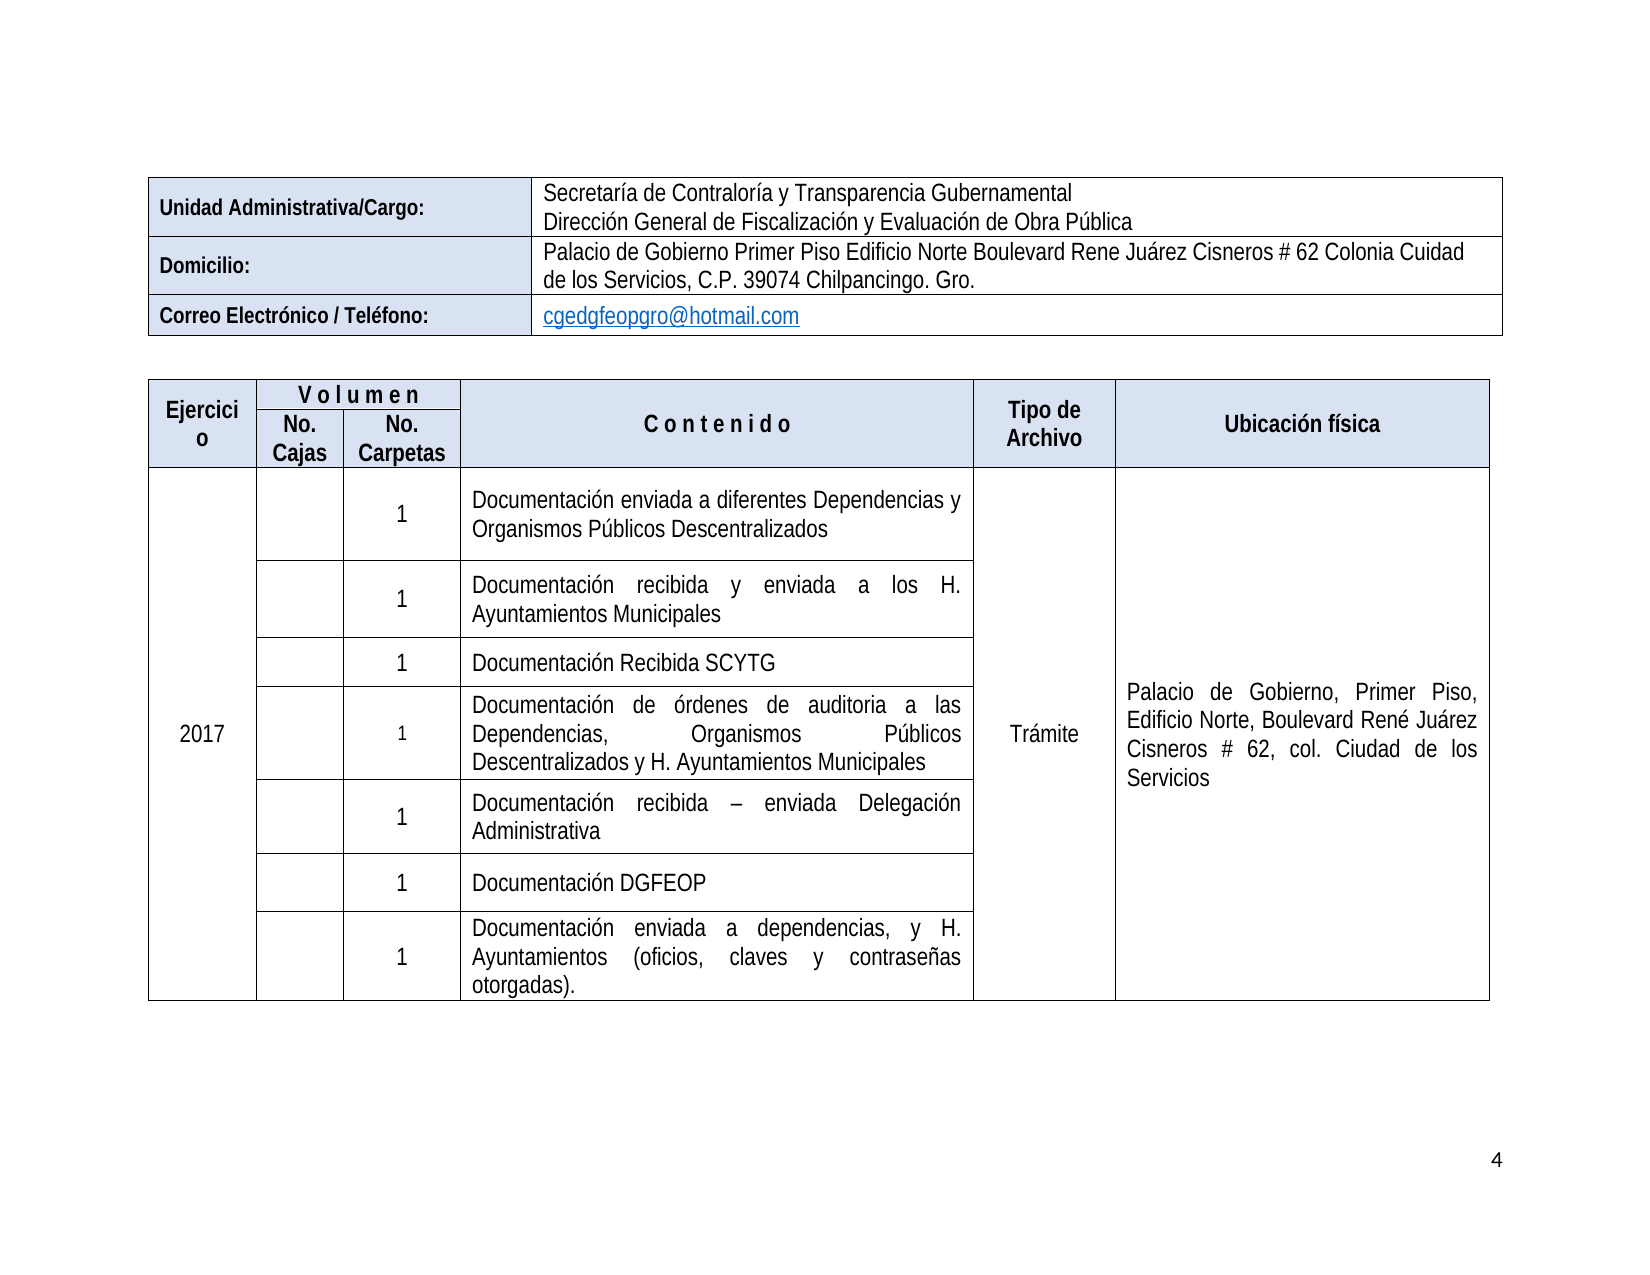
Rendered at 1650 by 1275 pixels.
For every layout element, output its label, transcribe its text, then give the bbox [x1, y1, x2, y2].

table_cell [257, 780, 343, 852]
table_cell 1 [344, 638, 460, 686]
table_cell Correo Electrónico / Teléfono: [149, 295, 531, 335]
table_cell Documentación recibida y enviada a los H. Ayuntamientos Municipales [461, 561, 973, 637]
table_header Tipo de Archivo [974, 380, 1115, 467]
table_cell 1 [344, 912, 460, 1000]
table_cell Documentación Recibida SCYTG [461, 638, 973, 686]
table_header C o n t e n i d o [461, 380, 973, 467]
table_cell Domicilio: [149, 237, 531, 294]
table_cell 1 [344, 854, 460, 911]
table_cell No. Carpetas [344, 410, 460, 467]
table_cell Documentación enviada a dependencias, y H. Ayuntamientos (oficios, claves y contraseñas otorgadas). [461, 912, 973, 1000]
table_cell 1 [344, 687, 460, 779]
table_cell Documentación recibida – enviada Delegación Administrativa [461, 780, 973, 852]
table_cell 1 [344, 561, 460, 637]
table_cell [257, 912, 343, 1000]
table_cell Secretaría de Contraloría y Transparencia Gubernamental Dirección General de Fiscalización y Evaluación de Obra Pública [532, 178, 1502, 236]
table_cell Trámite [974, 468, 1115, 1000]
table_cell Palacio de Gobierno Primer Piso Edificio Norte Boulevard Rene Juárez Cisneros # 62 Colonia Cuidad de los Servicios, C.P. 39074 Chilpancingo. Gro. [532, 237, 1502, 294]
table_cell [257, 638, 343, 686]
table_cell Documentación enviada a diferentes Dependencias y Organismos Públicos Descentralizados [461, 468, 973, 559]
table_cell [257, 561, 343, 637]
table_cell Palacio de Gobierno, Primer Piso, Edificio Norte, Boulevard René Juárez Cisneros # 62, col. Ciudad de los Servicios [1116, 468, 1489, 1000]
table_cell [257, 687, 343, 779]
table_header Ubicación física [1116, 380, 1489, 467]
table_header Ejercicio [149, 380, 256, 467]
table_cell [257, 468, 343, 559]
table_cell Documentación de órdenes de auditoria a las Dependencias, Organismos Públicos Descentralizados y H. Ayuntamientos Municipales [461, 687, 973, 779]
table_cell No. Cajas [257, 410, 343, 467]
table_cell 1 [344, 780, 460, 852]
table_cell [257, 854, 343, 911]
table_cell Documentación DGFEOP [461, 854, 973, 911]
table_header V o l u m e n [257, 380, 460, 408]
table_cell 2017 [149, 468, 256, 1000]
table_cell cgedgfeopgro@hotmail.com [532, 295, 1502, 335]
table_cell 1 [344, 468, 460, 559]
table_cell Unidad Administrativa/Cargo: [149, 178, 531, 236]
